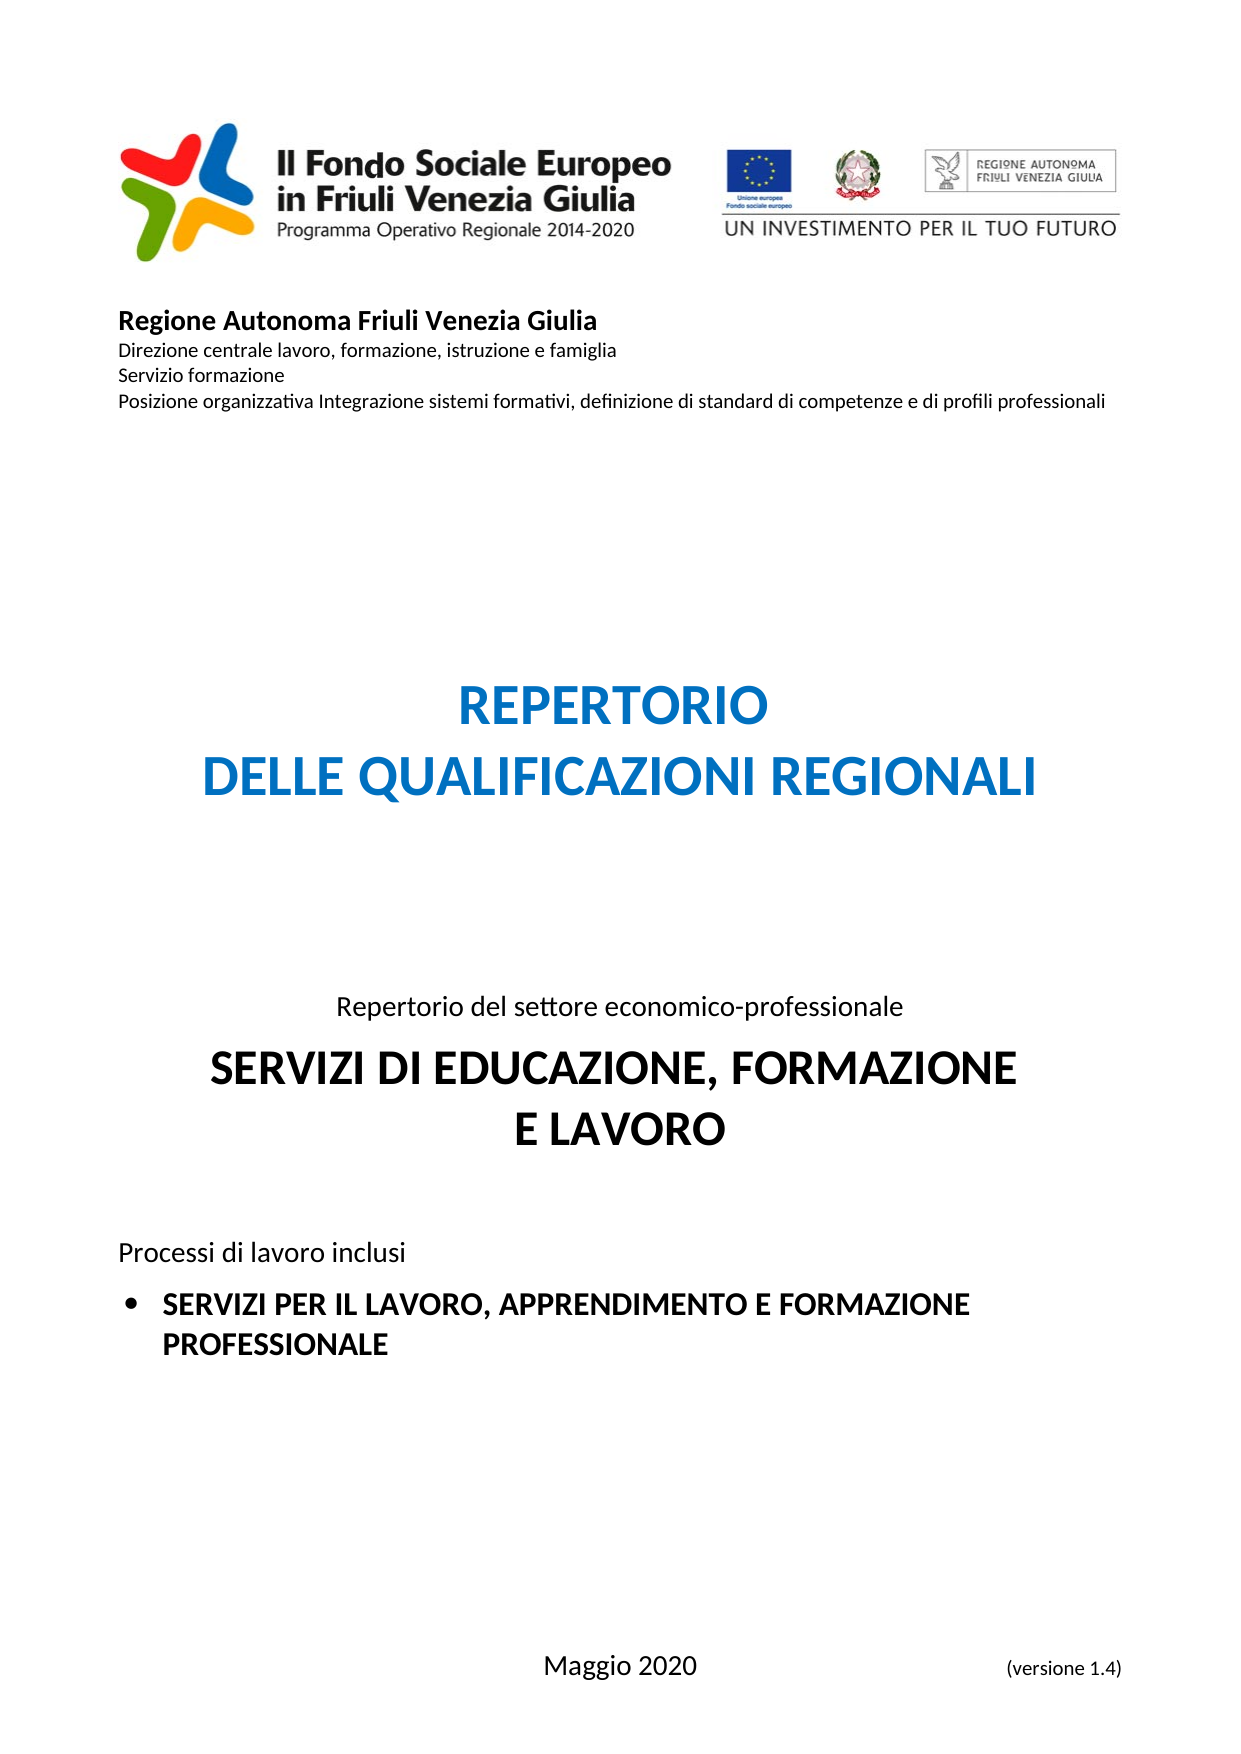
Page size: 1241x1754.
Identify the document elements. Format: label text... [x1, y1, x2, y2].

text SERVIZI DI EDUCAZIONE, FORMAZIONE E LAVORO [118, 1036, 1122, 1158]
text Posizione organizzativa Integrazione sistemi formativi, definizione di standard di competenze e di profili professionali [118, 388, 1122, 413]
text Processi di lavoro inclusi [118, 1234, 1122, 1270]
text Direzione centrale lavoro, formazione, istruzione e famiglia [118, 337, 1122, 363]
text SERVIZI PER IL LAVORO, APPRENDIMENTO E FORMAZIONE PROFESSIONALE [125, 1283, 1122, 1364]
picture [118, 118, 1122, 266]
text REPERTORIO DELLE QUALIFICAZIONI REGIONALI [118, 668, 1122, 810]
text Repertorio del settore economico-professionale [118, 988, 1122, 1024]
text Servizio formazione [118, 363, 1122, 388]
text Regione Autonoma Friuli Venezia Giulia [118, 302, 1122, 337]
